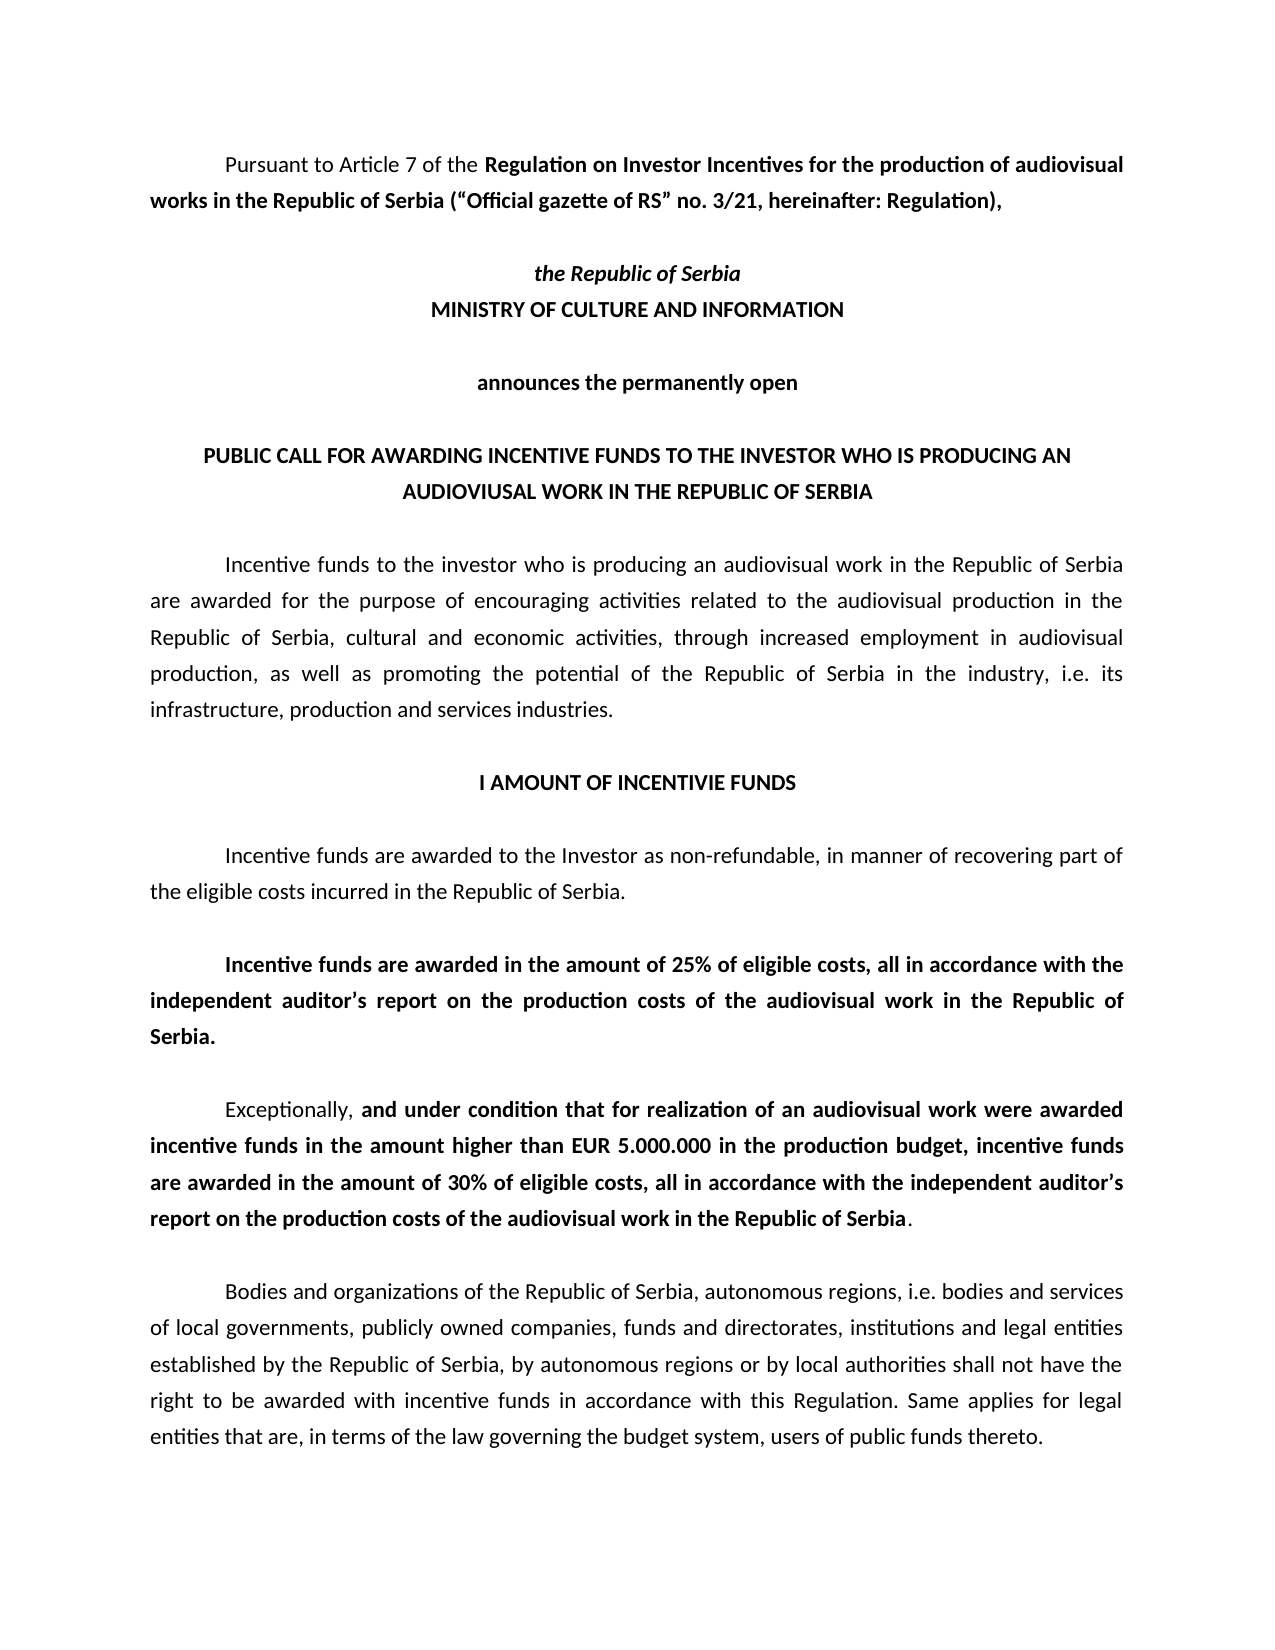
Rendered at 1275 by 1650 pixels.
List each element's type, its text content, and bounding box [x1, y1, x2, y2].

text I AMOUNT OF INCENTIVIE FUNDS [150, 768, 1125, 796]
text announces the permanently open [150, 368, 1125, 396]
text Pursuant to Article 7 of the Regulation on Investor Incentives for the production of audiovisual works in the Republic of Serbia (“Official gazette of RS” no. 3/21, hereinafter: Regulation), [150, 150, 1125, 214]
text Bodies and organizations of the Republic of Serbia, autonomous regions, i.e. bodies and services of local governments, publicly owned companies, funds and directorates, institutions and legal entities established by the Republic of Serbia, by autonomous regions or by local authorities shall not have the right to be awarded with incentive funds in accordance with this Regulation. Same applies for legal entities that are, in terms of the law governing the budget system, users of public funds thereto. [150, 1277, 1125, 1450]
text Incentive funds are awarded in the amount of 25% of eligible costs, all in accordance with the independent auditor’s report on the production costs of the audiovisual work in the Republic of Serbia. [150, 950, 1125, 1051]
text MINISTRY OF CULTURE AND INFORMATION [150, 295, 1125, 323]
text Incentive funds to the investor who is producing an audiovisual work in the Republic of Serbia are awarded for the purpose of encouraging activities related to the audiovisual production in the Republic of Serbia, cultural and economic activities, through increased employment in audiovisual production, as well as promoting the potential of the Republic of Serbia in the industry, i.e. its infrastructure, production and services industries. [150, 550, 1125, 723]
text Incentive funds are awarded to the Investor as non-refundable, in manner of recovering part of the eligible costs incurred in the Republic of Serbia. [150, 841, 1125, 905]
text Exceptionally, and under condition that for realization of an audiovisual work were awarded incentive funds in the amount higher than EUR 5.000.000 in the production budget, incentive funds are awarded in the amount of 30% of eligible costs, all in accordance with the independent auditor’s report on the production costs of the audiovisual work in the Republic of Serbia. [150, 1095, 1125, 1232]
text the Republic of Serbia [150, 259, 1125, 287]
text PUBLIC CALL FOR AWARDING INCENTIVE FUNDS TO THE INVESTOR WHO IS PRODUCING AN AUDIOVIUSAL WORK IN THE REPUBLIC OF SERBIA [150, 441, 1125, 505]
